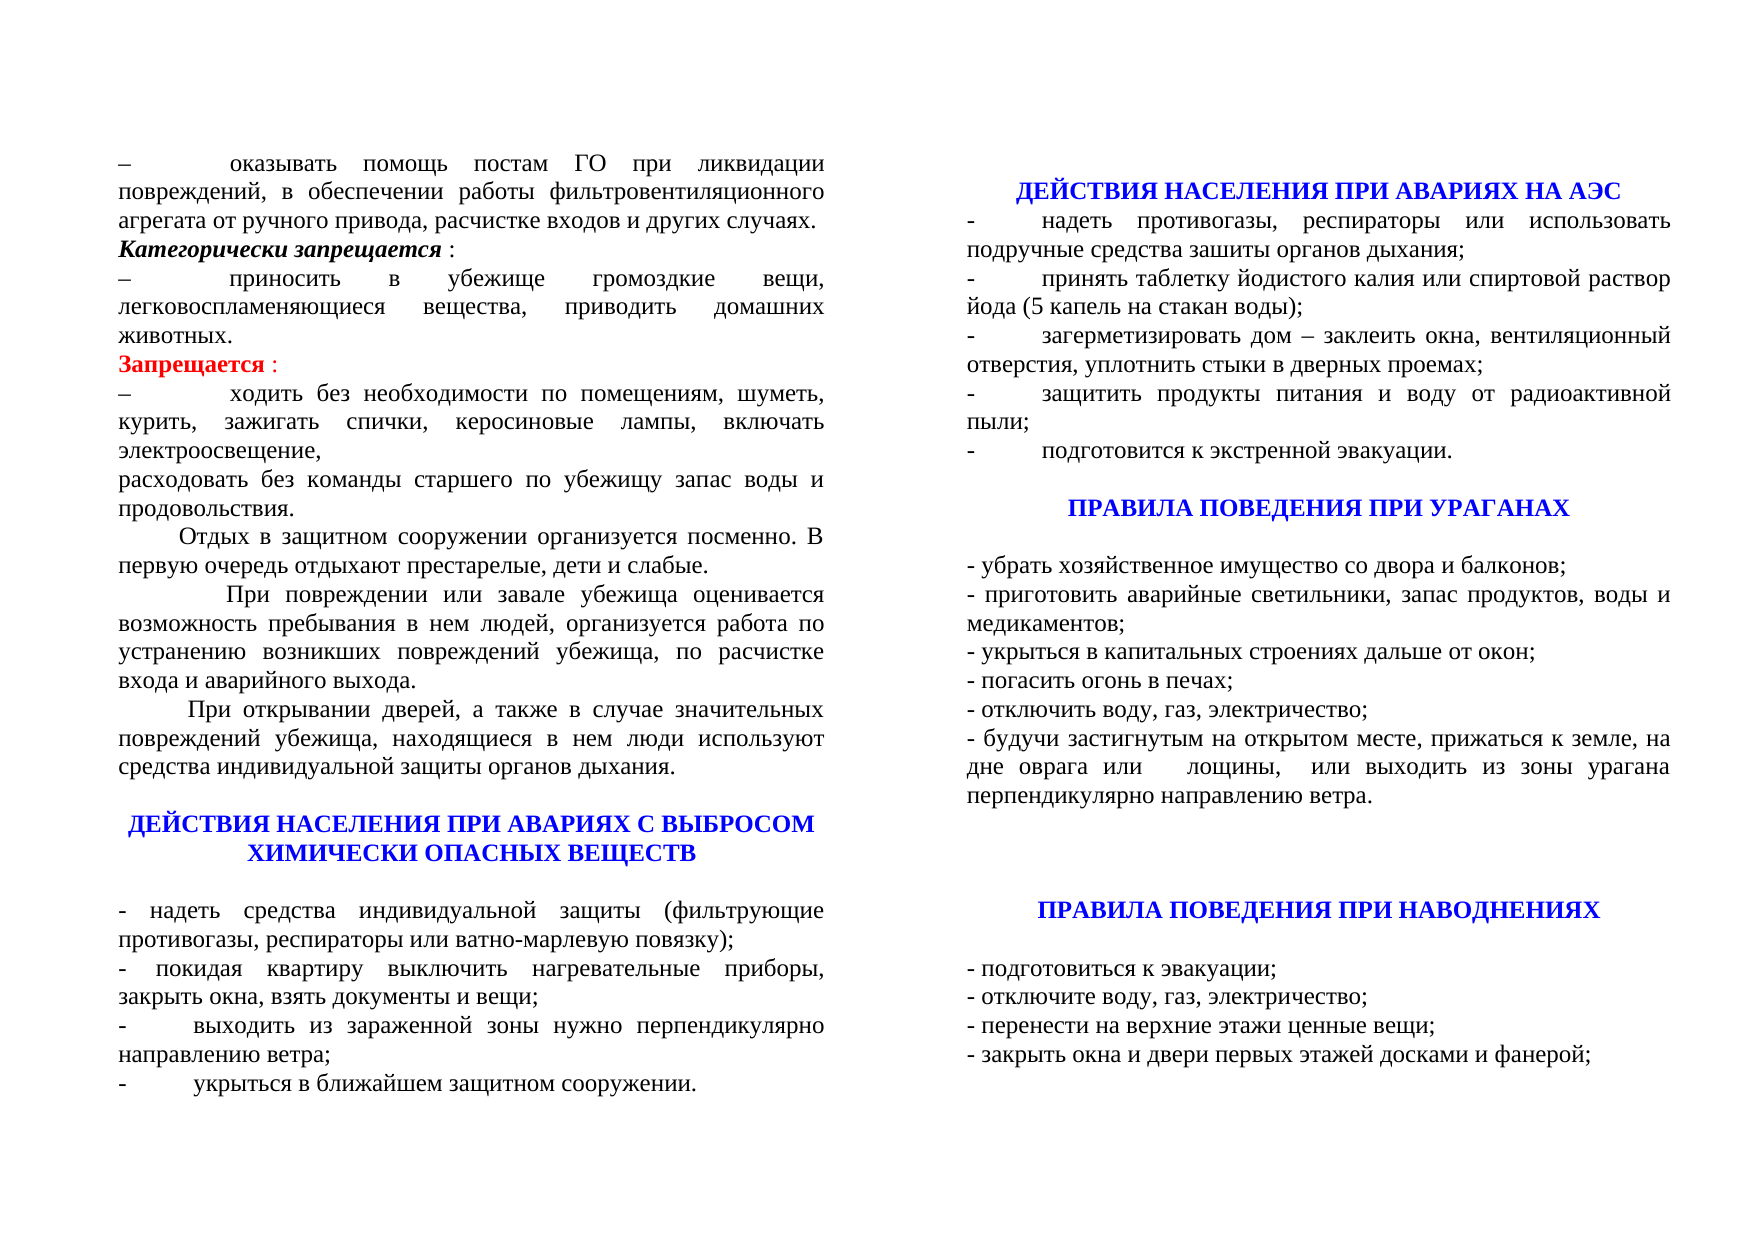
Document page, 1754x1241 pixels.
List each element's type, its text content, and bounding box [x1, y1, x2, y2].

list подготовится к экстренной эвакуации. [967, 435, 1671, 464]
text - отключить воду, газ, электричество; [967, 694, 1671, 723]
text Категорически запрещается : [118, 234, 825, 263]
text - отключите воду, газ, электричество; [967, 981, 1671, 1010]
text - будучи застигнутым на открытом месте, прижаться к земле, на дне оврага или лощины, или выходить из зоны урагана перпендикулярно направлению ветра. [967, 723, 1671, 809]
subtitle ПРАВИЛА ПОВЕДЕНИЯ ПРИ НАВОДНЕНИЯХ [967, 895, 1671, 924]
list ходить без необходимости по помещениям, шуметь, курить, зажигать спички, керосиновые лампы, включать электроосвещение, [118, 378, 825, 464]
text При повреждении или завале убежища оценивается возможность пребывания в нем людей, организуется работа по устранению возникших повреждений убежища, по расчистке входа и аварийного выхода. [118, 579, 825, 694]
list надеть противогазы, респираторы или использовать подручные средства зашиты органов дыхания; [967, 205, 1671, 263]
text - закрыть окна и двери первых этажей досками и фанерой; [967, 1039, 1671, 1068]
text Отдых в защитном сооружении организуется посменно. В первую очередь отдыхают престарелые, дети и слабые. [118, 521, 825, 579]
text Запрещается : [118, 349, 825, 378]
text - погасить огонь в печах; [967, 665, 1671, 694]
list приносить в убежище громоздкие вещи, легковоспламеняющиеся вещества, приводить домашних животных. [118, 263, 825, 349]
subtitle ПРАВИЛА ПОВЕДЕНИЯ ПРИ УРАГАНАХ [967, 493, 1671, 521]
list выходить из зараженной зоны нужно перпендикулярно направлению ветра; [118, 1010, 825, 1068]
text - приготовить аварийные светильники, запас продуктов, воды и медикаментов; [967, 579, 1671, 636]
list загерметизировать дом – заклеить окна, вентиляционный отверстия, уплотнить стыки в дверных проемах; [967, 320, 1671, 378]
text расходовать без команды старшего по убежищу запас воды и продовольствия. [118, 464, 825, 521]
text - укрыться в капитальных строениях дальше от окон; [967, 636, 1671, 665]
subtitle ДЕЙСТВИЯ НАСЕЛЕНИЯ ПРИ АВАРИЯХ НА АЭС [967, 176, 1671, 205]
text - перенести на верхние этажи ценные вещи; [967, 1010, 1671, 1039]
text - надеть средства индивидуальной защиты (фильтрующие противогазы, респираторы или ватно-марлевую повязку); [118, 895, 825, 953]
list оказывать помощь постам ГО при ликвидации повреждений, в обеспечении работы фильтровентиляционного агрегата от ручного привода, расчистке входов и других случаях. [118, 148, 825, 234]
list покидая квартиру выключить нагревательные приборы, закрыть окна, взять документы и вещи; [118, 953, 825, 1010]
text При открывании дверей, а также в случае значительных повреждений убежища, находящиеся в нем люди используют средства индивидуальной защиты органов дыхания. [118, 694, 825, 780]
list укрыться в ближайшем защитном сооружении. [118, 1068, 825, 1096]
text - убрать хозяйственное имущество со двора и балконов; [967, 550, 1671, 579]
text - подготовиться к эвакуации; [967, 953, 1671, 981]
list защитить продукты питания и воду от радиоактивной пыли; [967, 378, 1671, 435]
text ДЕЙСТВИЯ НАСЕЛЕНИЯ ПРИ АВАРИЯХ С ВЫБРОСОМ ХИМИЧЕСКИ ОПАСНЫХ ВЕЩЕСТВ [118, 809, 825, 866]
list принять таблетку йодистого калия или спиртовой раствор йода (5 капель на стакан воды); [967, 263, 1671, 320]
